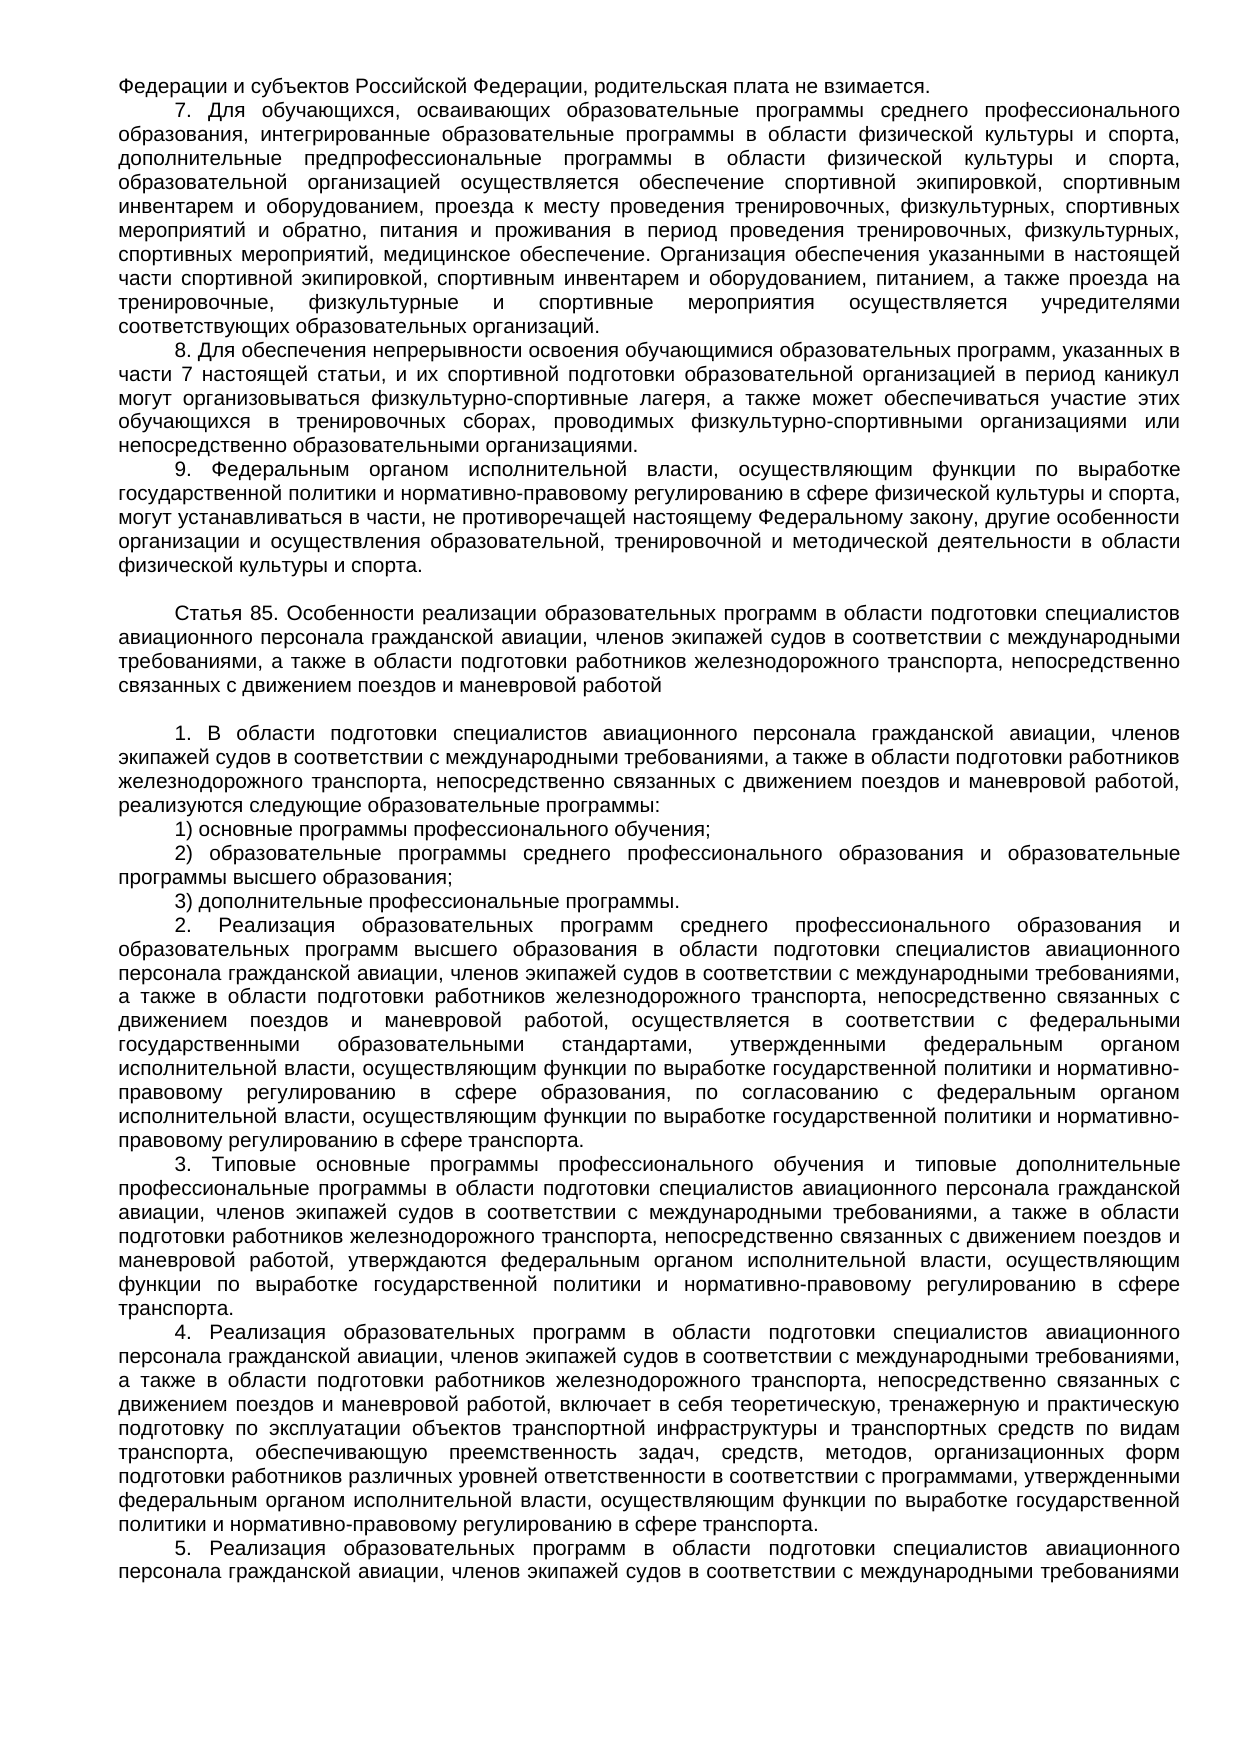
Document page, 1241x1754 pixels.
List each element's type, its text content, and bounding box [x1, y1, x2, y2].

text 2. Реализация образовательных программ среднего профессионального образования и образовательных программ высшего образования в области подготовки специалистов авиационного персонала гражданской авиации, членов экипажей судов в соответствии с международными требованиями, а также в области подготовки работников железнодорожного транспорта, непосредственно связанных с движением поездов и маневровой работой, осуществляется в соответствии с федеральными государственными образовательными стандартами, утвержденными федеральным органом исполнительной власти, осуществляющим функции по выработке государственной политики и нормативно-правовому регулированию в сфере образования, по согласованию с федеральным органом исполнительной власти, осуществляющим функции по выработке государственной политики и нормативно-правовому регулированию в сфере транспорта. [118, 912, 1181, 1152]
text 1) основные программы профессионального обучения; [118, 817, 1181, 841]
text 1. В области подготовки специалистов авиационного персонала гражданской авиации, членов экипажей судов в соответствии с международными требованиями, а также в области подготовки работников железнодорожного транспорта, непосредственно связанных с движением поездов и маневровой работой, реализуются следующие образовательные программы: [118, 721, 1181, 817]
text 3) дополнительные профессиональные программы. [118, 888, 1181, 912]
text 4. Реализация образовательных программ в области подготовки специалистов авиационного персонала гражданской авиации, членов экипажей судов в соответствии с международными требованиями, а также в области подготовки работников железнодорожного транспорта, непосредственно связанных с движением поездов и маневровой работой, включает в себя теоретическую, тренажерную и практическую подготовку по эксплуатации объектов транспортной инфраструктуры и транспортных средств по видам транспорта, обеспечивающую преемственность задач, средств, методов, организационных форм подготовки работников различных уровней ответственности в соответствии с программами, утвержденными федеральным органом исполнительной власти, осуществляющим функции по выработке государственной политики и нормативно-правовому регулированию в сфере транспорта. [118, 1320, 1181, 1535]
text 9. Федеральным органом исполнительной власти, осуществляющим функции по выработке государственной политики и нормативно-правовому регулированию в сфере физической культуры и спорта, могут устанавливаться в части, не противоречащей настоящему Федеральному закону, другие особенности организации и осуществления образовательной, тренировочной и методической деятельности в области физической культуры и спорта. [118, 457, 1181, 577]
text 2) образовательные программы среднего профессионального образования и образовательные программы высшего образования; [118, 841, 1181, 888]
text Статья 85. Особенности реализации образовательных программ в области подготовки специалистов авиационного персонала гражданской авиации, членов экипажей судов в соответствии с международными требованиями, а также в области подготовки работников железнодорожного транспорта, непосредственно связанных с движением поездов и маневровой работой [118, 601, 1181, 697]
text 3. Типовые основные программы профессионального обучения и типовые дополнительные профессиональные программы в области подготовки специалистов авиационного персонала гражданской авиации, членов экипажей судов в соответствии с международными требованиями, а также в области подготовки работников железнодорожного транспорта, непосредственно связанных с движением поездов и маневровой работой, утверждаются федеральным органом исполнительной власти, осуществляющим функции по выработке государственной политики и нормативно-правовому регулированию в сфере транспорта. [118, 1152, 1181, 1320]
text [118, 1535, 1181, 1583]
text 7. Для обучающихся, осваивающих образовательные программы среднего профессионального образования, интегрированные образовательные программы в области физической культуры и спорта, дополнительные предпрофессиональные программы в области физической культуры и спорта, образовательной организацией осуществляется обеспечение спортивной экипировкой, спортивным инвентарем и оборудованием, проезда к месту проведения тренировочных, физкультурных, спортивных мероприятий и обратно, питания и проживания в период проведения тренировочных, физкультурных, спортивных мероприятий, медицинское обеспечение. Организация обеспечения указанными в настоящей части спортивной экипировкой, спортивным инвентарем и оборудованием, питанием, а также проезда на тренировочные, физкультурные и спортивные мероприятия осуществляется учредителями соответствующих образовательных организаций. [118, 98, 1181, 337]
text 8. Для обеспечения непрерывности освоения обучающимися образовательных программ, указанных в части 7 настоящей статьи, и их спортивной подготовки образовательной организацией в период каникул могут организовываться физкультурно-спортивные лагеря, а также может обеспечиваться участие этих обучающихся в тренировочных сборах, проводимых физкультурно-спортивными организациями или непосредственно образовательными организациями. [118, 337, 1181, 457]
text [118, 74, 1181, 98]
